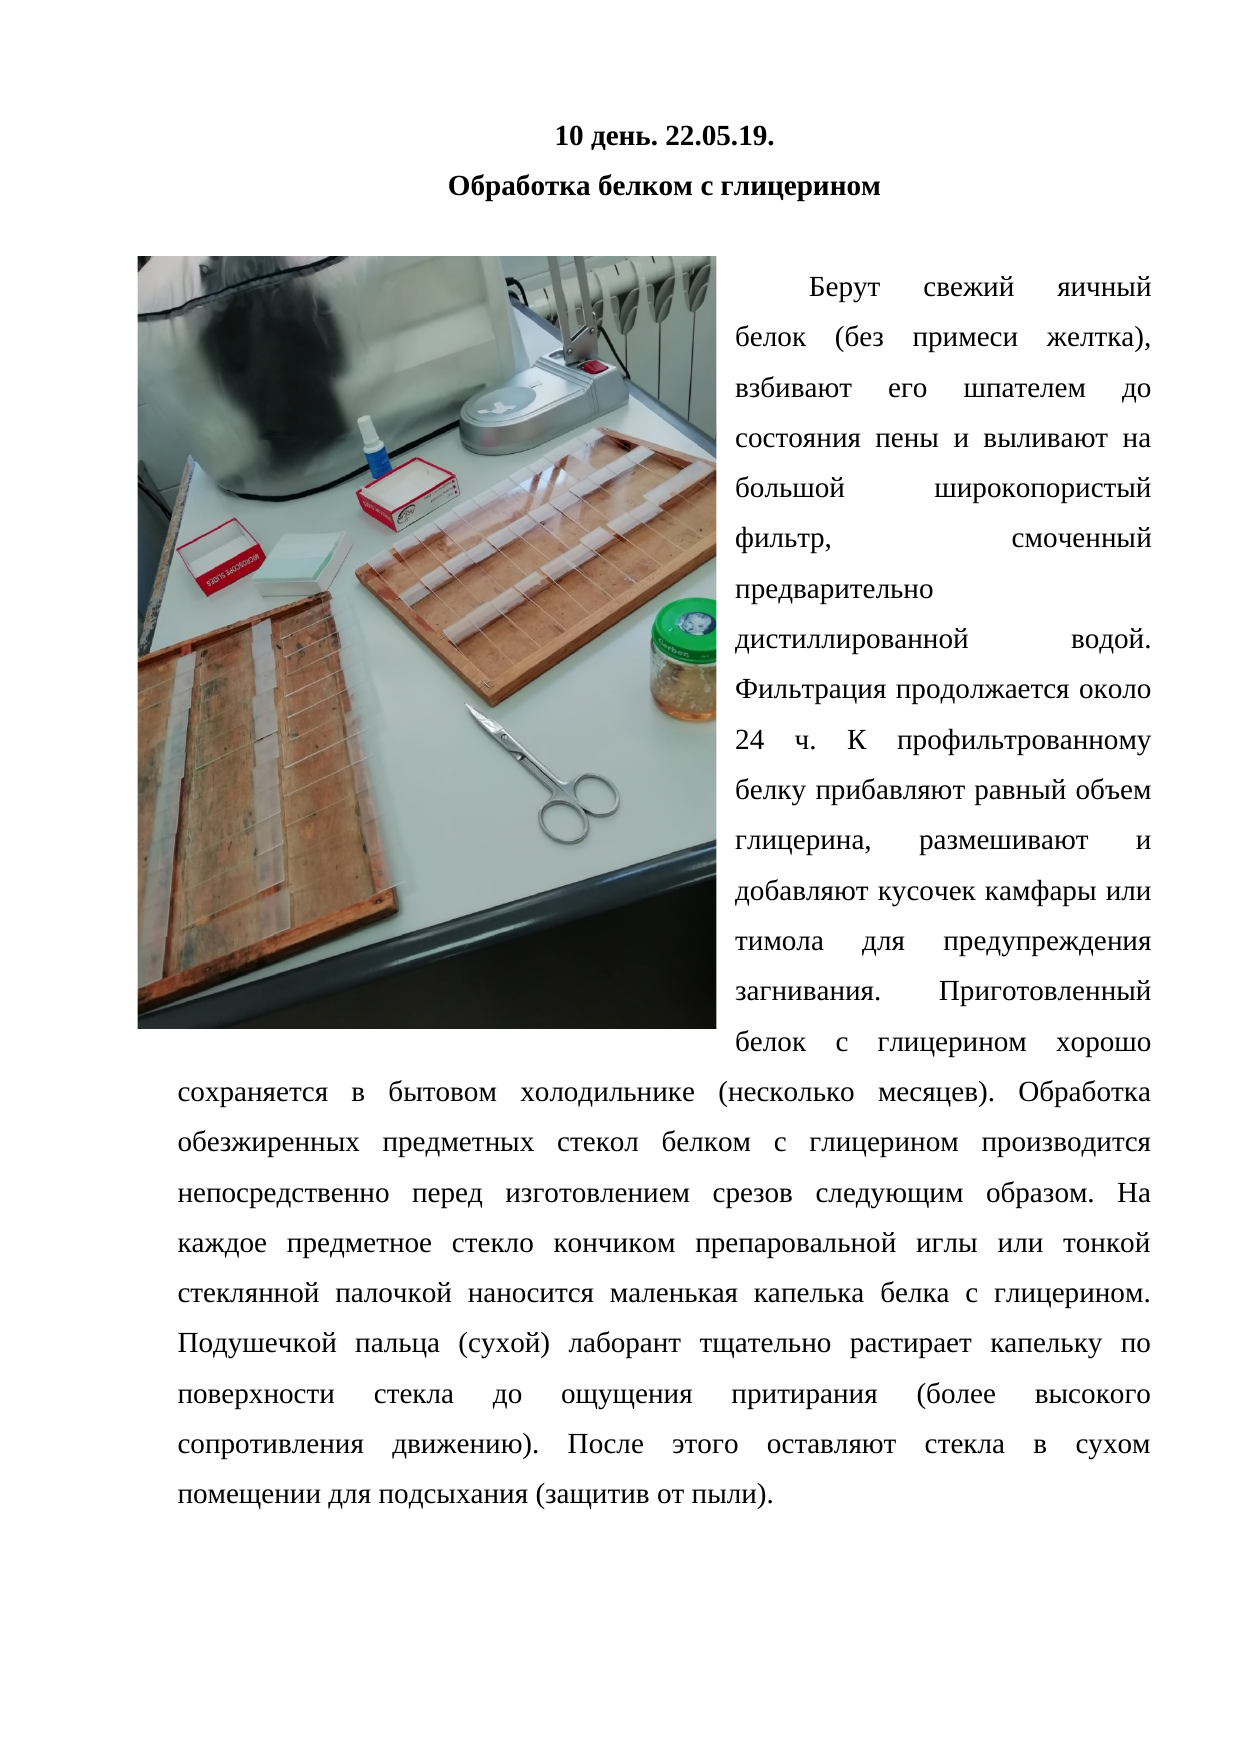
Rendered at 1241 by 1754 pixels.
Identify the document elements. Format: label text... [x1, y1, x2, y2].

text 10 день. 22.05.19. [177, 118, 1152, 152]
text Обработка белком с глицерином [177, 168, 1152, 202]
picture [137, 256, 717, 1029]
